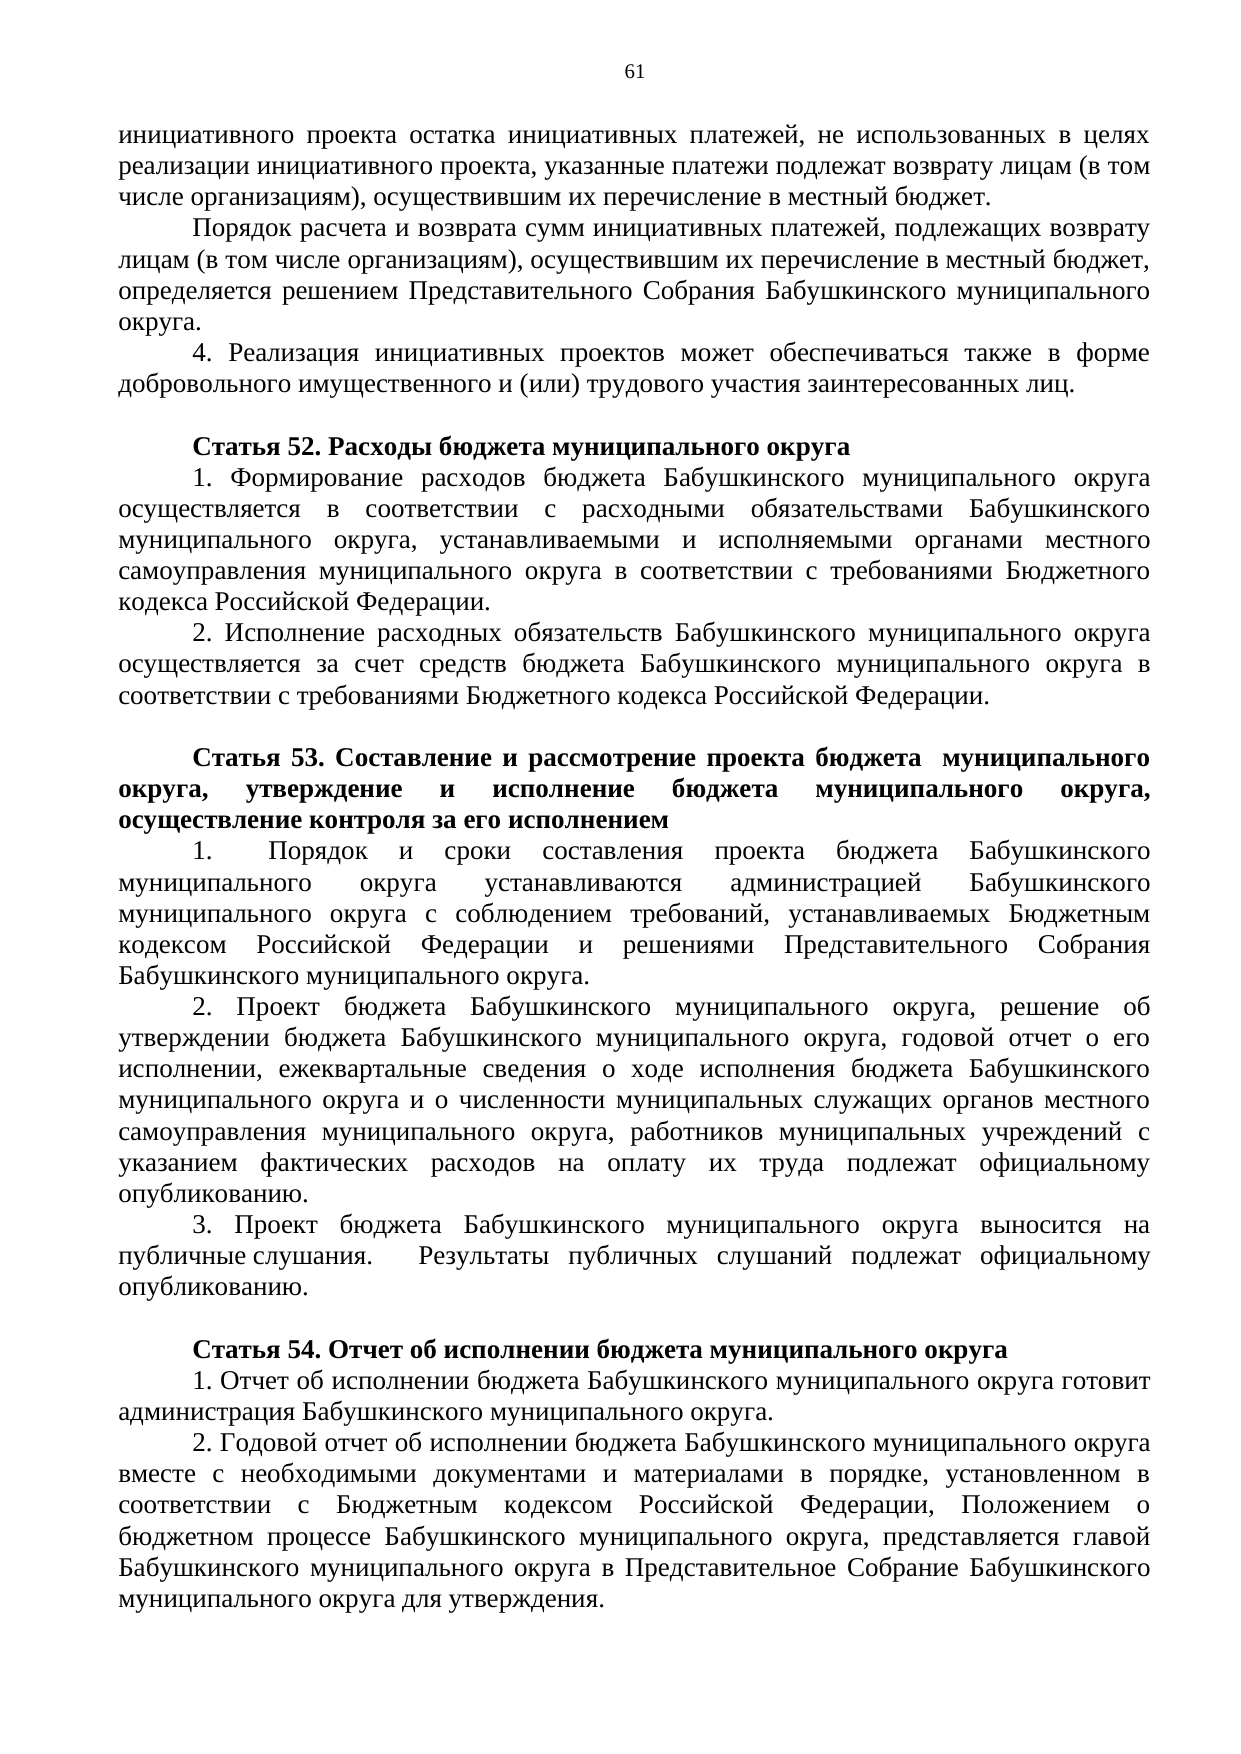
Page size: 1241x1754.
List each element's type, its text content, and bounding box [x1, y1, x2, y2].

text 3. Проект бюджета Бабушкинского муниципального округа выносится на публичные слушания. Результаты публичных слушаний подлежат официальному опубликованию. [118, 1208, 1152, 1302]
text Статья 53. Составление и рассмотрение проекта бюджета муниципального округа, утверждение и исполнение бюджета муниципального округа, осуществление контроля за его исполнением [118, 741, 1152, 834]
text 2. Годовой отчет об исполнении бюджета Бабушкинского муниципального округа вместе с необходимыми документами и материалами в порядке, установленном в соответствии с Бюджетным кодексом Российской Федерации, Положением о бюджетном процессе Бабушкинского муниципального округа, представляется главой Бабушкинского муниципального округа в Представительное Собрание Бабушкинского муниципального округа для утверждения. [118, 1426, 1152, 1613]
text 1. Формирование расходов бюджета Бабушкинского муниципального округа осуществляется в соответствии с расходными обязательствами Бабушкинского муниципального округа, устанавливаемыми и исполняемыми органами местного самоуправления муниципального округа в соответствии с требованиями Бюджетного кодекса Российской Федерации. [118, 461, 1152, 616]
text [118, 118, 1152, 212]
text 4. Реализация инициативных проектов может обеспечиваться также в форме добровольного имущественного и (или) трудового участия заинтересованных лиц. [118, 336, 1152, 398]
list Порядок и сроки составления проекта бюджета Бабушкинского муниципального округа устанавливаются администрацией Бабушкинского муниципального округа с соблюдением требований, устанавливаемых Бюджетным кодексом Российской Федерации и решениями Представительного Собрания Бабушкинского муниципального округа. [118, 834, 1152, 990]
text 2. Проект бюджета Бабушкинского муниципального округа, решение об утверждении бюджета Бабушкинского муниципального округа, годовой отчет о его исполнении, ежеквартальные сведения о ходе исполнения бюджета Бабушкинского муниципального округа и о численности муниципальных служащих органов местного самоуправления муниципального округа, работников муниципальных учреждений с указанием фактических расходов на оплату их труда подлежат официальному опубликованию. [118, 990, 1152, 1208]
text 1. Отчет об исполнении бюджета Бабушкинского муниципального округа готовит администрация Бабушкинского муниципального округа. [118, 1364, 1152, 1426]
text 2. Исполнение расходных обязательств Бабушкинского муниципального округа осуществляется за счет средств бюджета Бабушкинского муниципального округа в соответствии с требованиями Бюджетного кодекса Российской Федерации. [118, 616, 1152, 710]
text Порядок расчета и возврата сумм инициативных платежей, подлежащих возврату лицам (в том числе организациям), осуществившим их перечисление в местный бюджет, определяется решением Представительного Собрания Бабушкинского муниципального округа. [118, 212, 1152, 336]
text Статья 52. Расходы бюджета муниципального округа [118, 429, 1152, 461]
text Статья 54. Отчет об исполнении бюджета муниципального округа [118, 1333, 1152, 1364]
